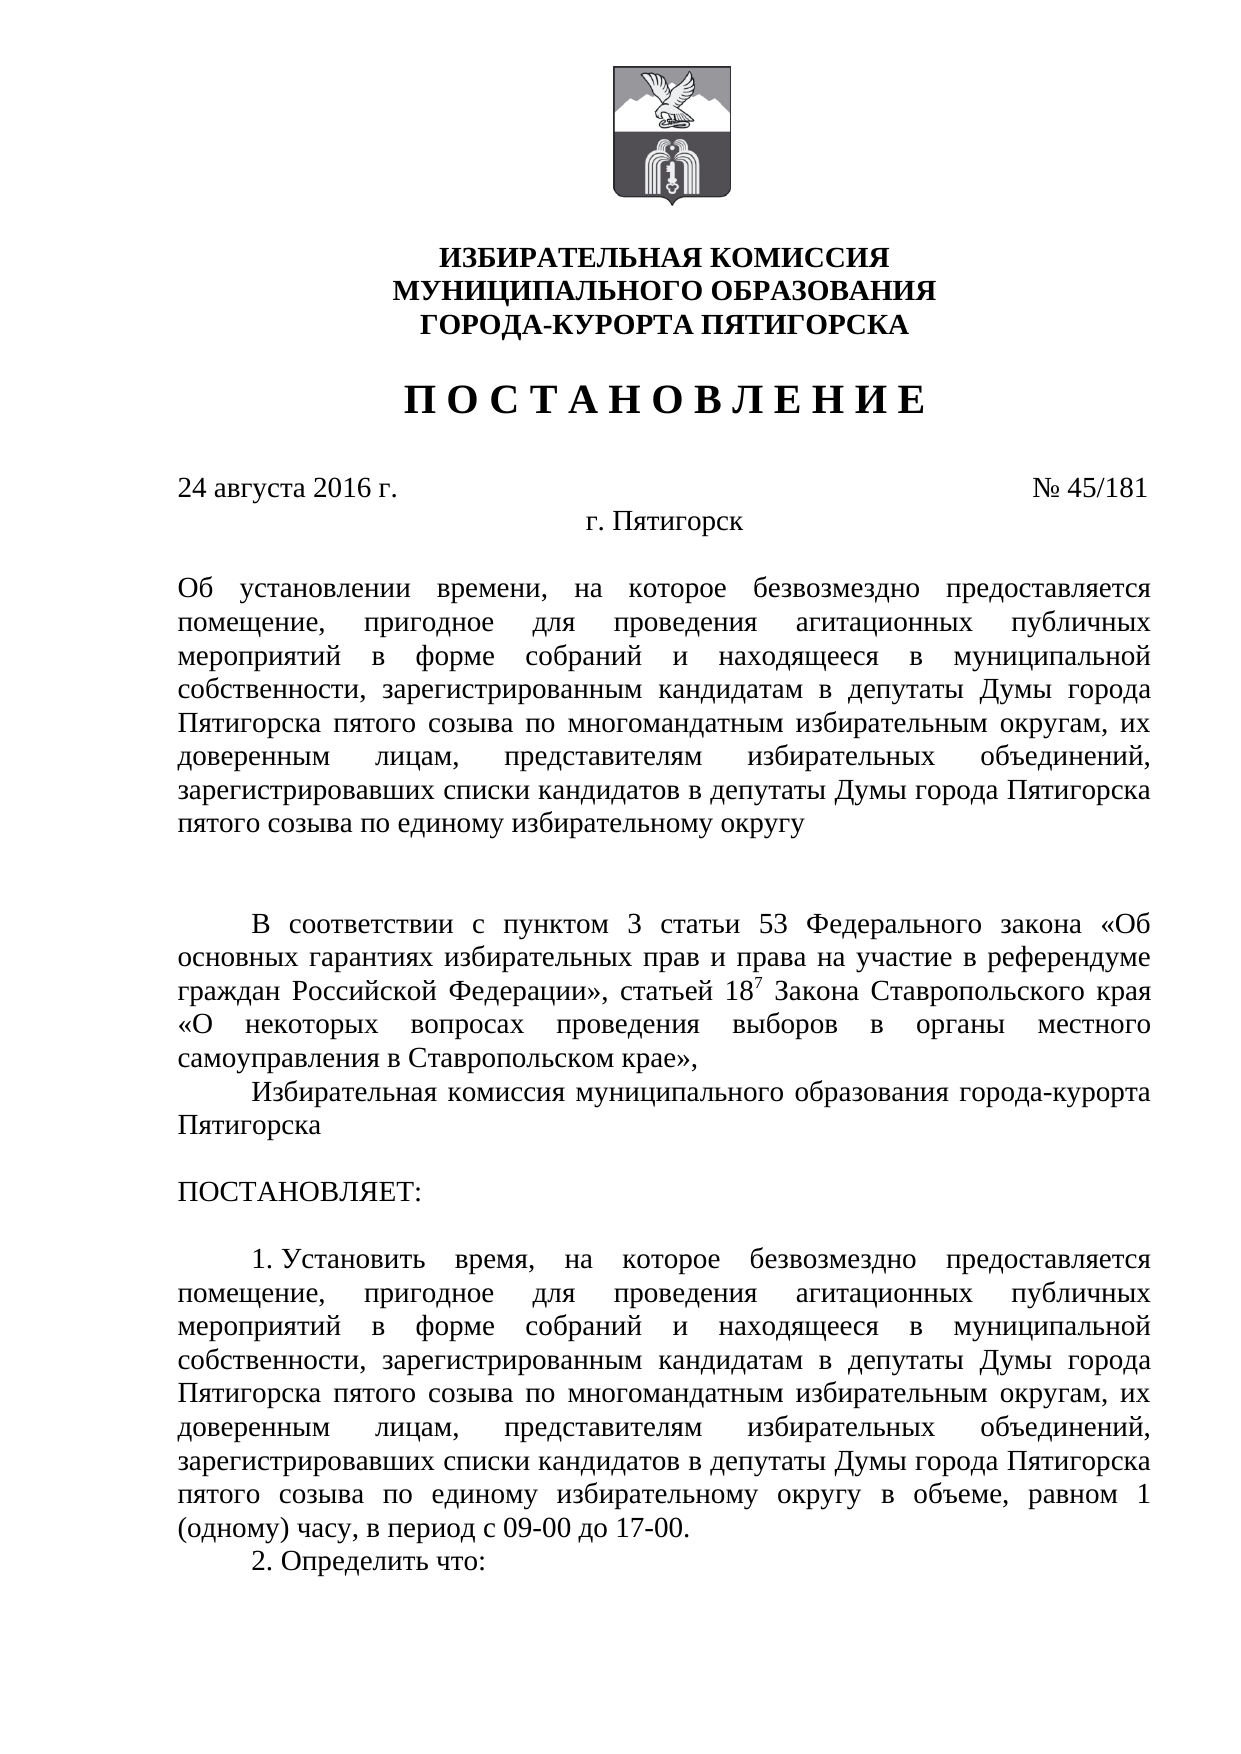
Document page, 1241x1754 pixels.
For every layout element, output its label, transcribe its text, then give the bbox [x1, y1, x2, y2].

picture [613, 66, 731, 207]
list Определить что: [177, 1543, 1152, 1577]
text В соответствии с пунктом 3 статьи 53 Федерального закона «Об основных гарантиях избирательных прав и права на участие в референдуме граждан Российской Федерации», статьей 187 Закона Ставропольского края «О некоторых вопросах проведения выборов в органы местного самоуправления в Ставропольском крае», [177, 906, 1152, 1074]
text Об установлении времени, на которое безвозмездно предоставляется помещение, пригодное для проведения агитационных публичных мероприятий в форме собраний и находящееся в муниципальной собственности, зарегистрированным кандидатам в депутаты Думы города Пятигорска пятого созыва по многомандатным избирательным округам, их доверенным лицам, представителям избирательных объединений, зарегистрировавших списки кандидатов в депутаты Думы города Пятигорска пятого созыва по единому избирательному округу [177, 571, 1152, 839]
text 24 августа 2016 г. № 45/181 [177, 470, 1152, 503]
list Установить время, на которое безвозмездно предоставляется помещение, пригодное для проведения агитационных публичных мероприятий в форме собраний и находящееся в муниципальной собственности, зарегистрированным кандидатам в депутаты Думы города Пятигорска пятого созыва по многомандатным избирательным округам, их доверенным лицам, представителям избирательных объединений, зарегистрировавших списки кандидатов в депутаты Думы города Пятигорска пятого созыва по единому избирательному округу в объеме, равном 1 (одному) часу, в период с 09-00 до 17-00. [177, 1241, 1152, 1543]
text Муниципального образования [177, 273, 1152, 307]
text г. Пятигорск [177, 503, 1152, 537]
text Избирательная комиссия муниципального образования города-курорта Пятигорска [177, 1074, 1152, 1141]
text ПОСТАНОВЛЯЕТ: [177, 1174, 1152, 1208]
text ИЗБИРАТЕЛЬНАЯ КОМИССИЯ [177, 240, 1152, 273]
text ГОРОДА-КУРОРТА ПЯТИГОРСКА [177, 307, 1152, 341]
text П О С Т А Н О В Л Е Н И Е [177, 374, 1152, 422]
